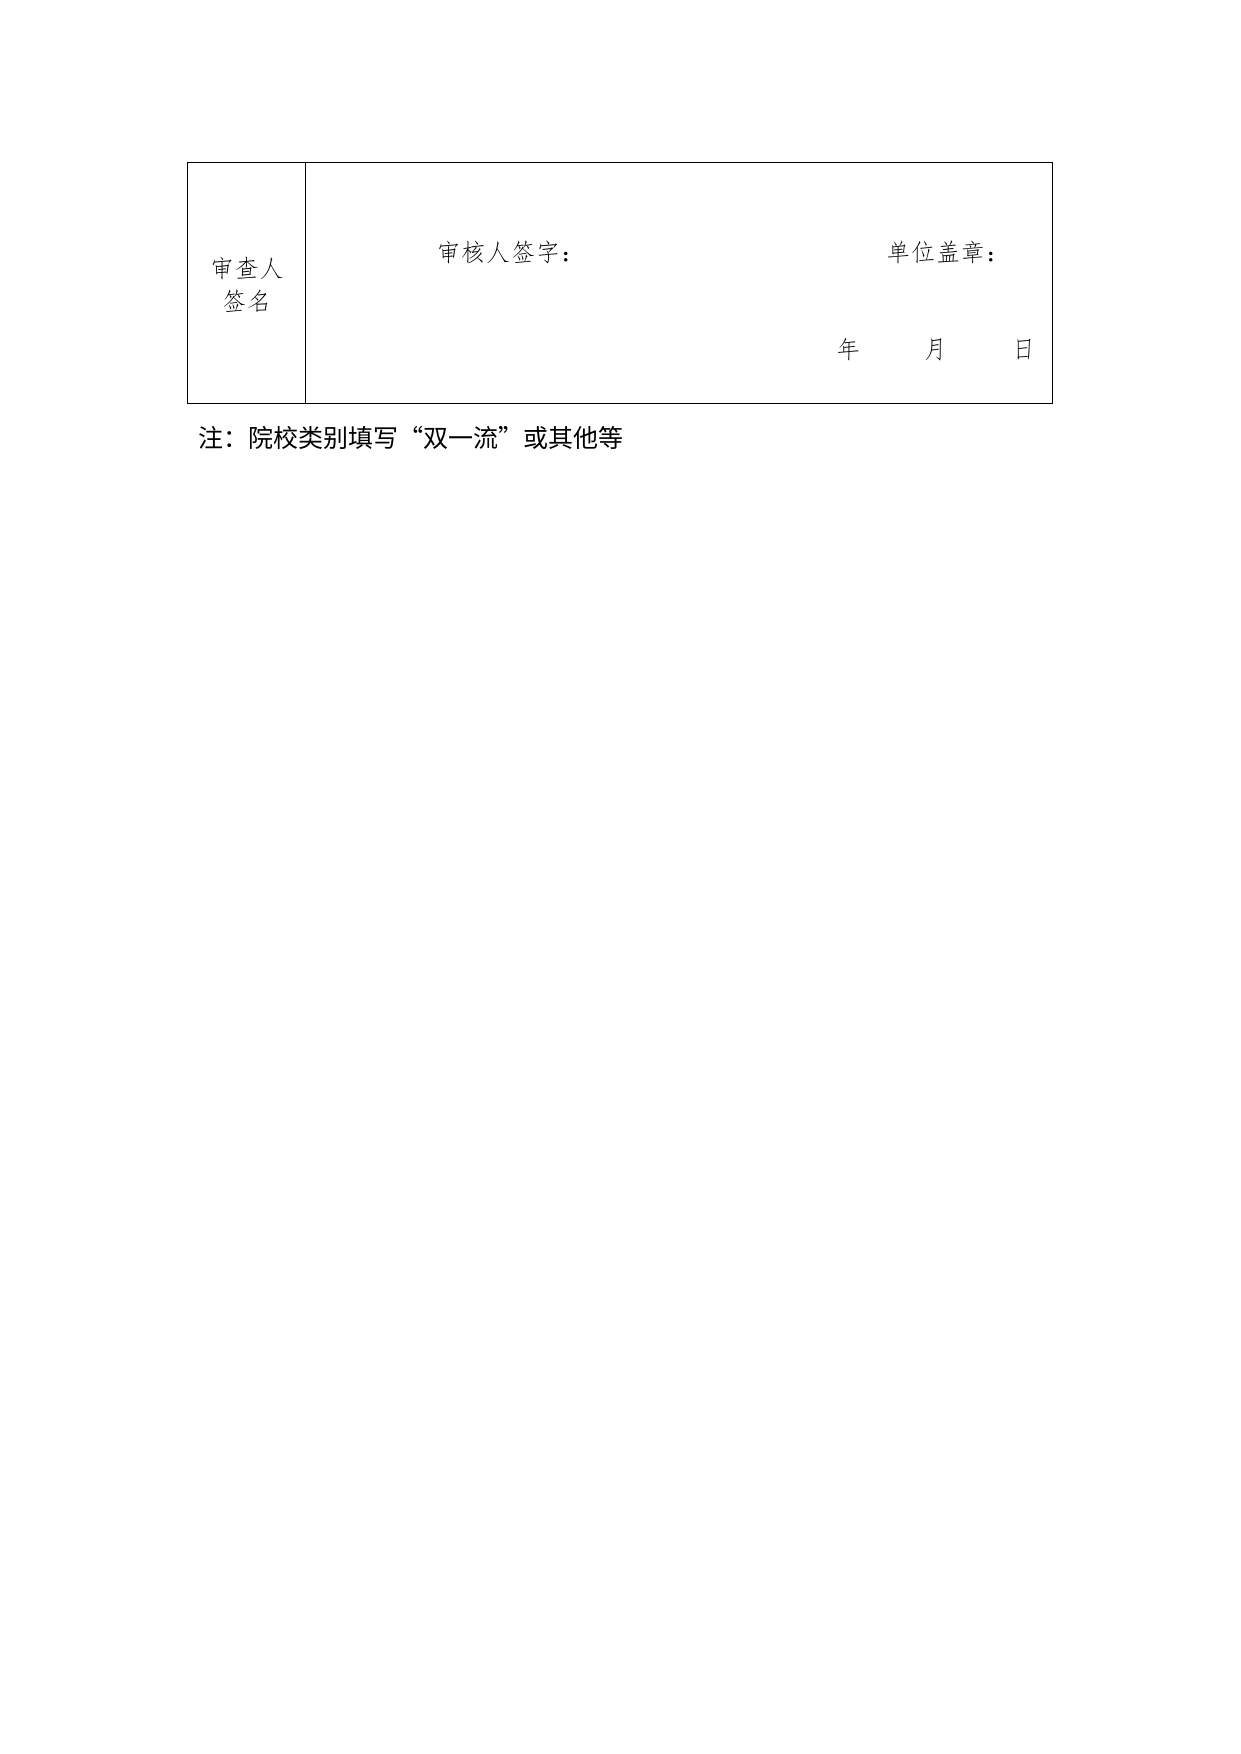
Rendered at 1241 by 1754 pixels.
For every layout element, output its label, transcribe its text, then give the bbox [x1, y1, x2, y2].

table_cell 注：院校类别填写“双一流”或其他等 [188, 404, 1053, 469]
table_cell 审查人签名 [188, 163, 305, 403]
table_cell 审核人签字： 单位盖章： 年 月 日 [306, 163, 1052, 403]
